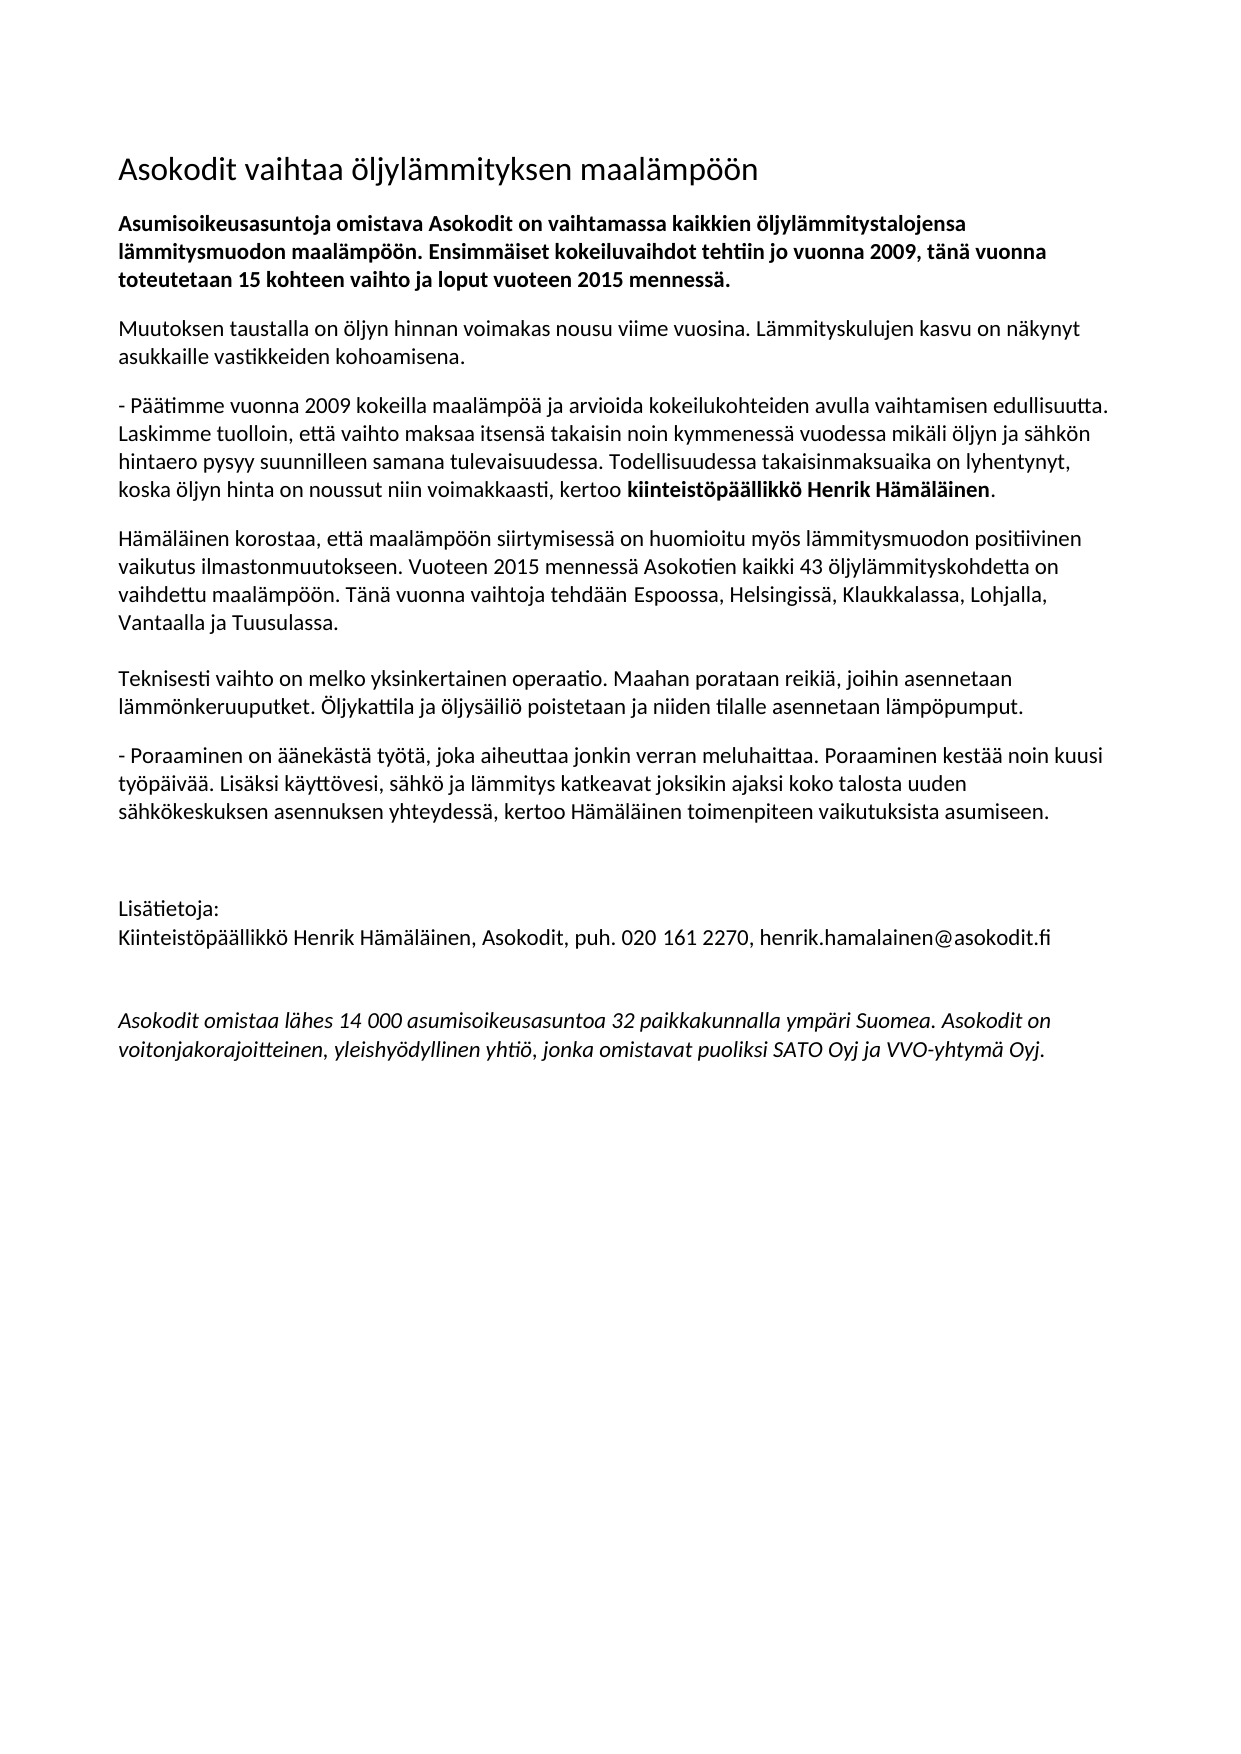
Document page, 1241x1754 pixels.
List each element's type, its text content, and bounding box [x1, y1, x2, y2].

text Muutoksen taustalla on öljyn hinnan voimakas nousu viime vuosina. Lämmityskulujen kasvu on näkynyt asukkaille vastikkeiden kohoamisena. [118, 314, 1122, 370]
text Hämäläinen korostaa, että maalämpöön siirtymisessä on huomioitu myös lämmitysmuodon positiivinen vaikutus ilmastonmuutokseen. Vuoteen 2015 mennessä Asokotien kaikki 43 öljylämmityskohdetta on vaihdettu maalämpöön. Tänä vuonna vaihtoja tehdään Espoossa, Helsingissä, Klaukkalassa, Lohjalla, Vantaalla ja Tuusulassa. Teknisesti vaihto on melko yksinkertainen operaatio. Maahan porataan reikiä, joihin asennetaan lämmönkeruuputket. Öljykattila ja öljysäiliö poistetaan ja niiden tilalle asennetaan lämpöpumput. [118, 524, 1122, 720]
text Asumisoikeusasuntoja omistava Asokodit on vaihtamassa kaikkien öljylämmitystalojensa lämmitysmuodon maalämpöön. Ensimmäiset kokeiluvaihdot tehtiin jo vuonna 2009, tänä vuonna toteutetaan 15 kohteen vaihto ja loput vuoteen 2015 mennessä. [118, 209, 1122, 293]
text Asokodit vaihtaa öljylämmityksen maalämpöön [118, 148, 1122, 188]
text Asokodit omistaa lähes 14 000 asumisoikeusasuntoa 32 paikkakunnalla ympäri Suomea. Asokodit on voitonjakorajoitteinen, yleishyödyllinen yhtiö, jonka omistavat puoliksi SATO Oyj ja VVO-yhtymä Oyj. [118, 1007, 1122, 1063]
text Kiinteistöpäällikkö Henrik Hämäläinen, Asokodit, puh. 020 161 2270, henrik.hamalainen@asokodit.fi [118, 923, 1122, 951]
text Lisätietoja: [118, 894, 1122, 923]
text - Poraaminen on äänekästä työtä, joka aiheuttaa jonkin verran meluhaittaa. Poraaminen kestää noin kuusi työpäivää. Lisäksi käyttövesi, sähkö ja lämmitys katkeavat joksikin ajaksi koko talosta uuden sähkökeskuksen asennuksen yhteydessä, kertoo Hämäläinen toimenpiteen vaikutuksista asumiseen. [118, 741, 1122, 825]
text - Päätimme vuonna 2009 kokeilla maalämpöä ja arvioida kokeilukohteiden avulla vaihtamisen edullisuutta. Laskimme tuolloin, että vaihto maksaa itsensä takaisin noin kymmenessä vuodessa mikäli öljyn ja sähkön hintaero pysyy suunnilleen samana tulevaisuudessa. Todellisuudessa takaisinmaksuaika on lyhentynyt, koska öljyn hinta on noussut niin voimakkaasti, kertoo kiinteistöpäällikkö Henrik Hämäläinen. [118, 391, 1122, 503]
